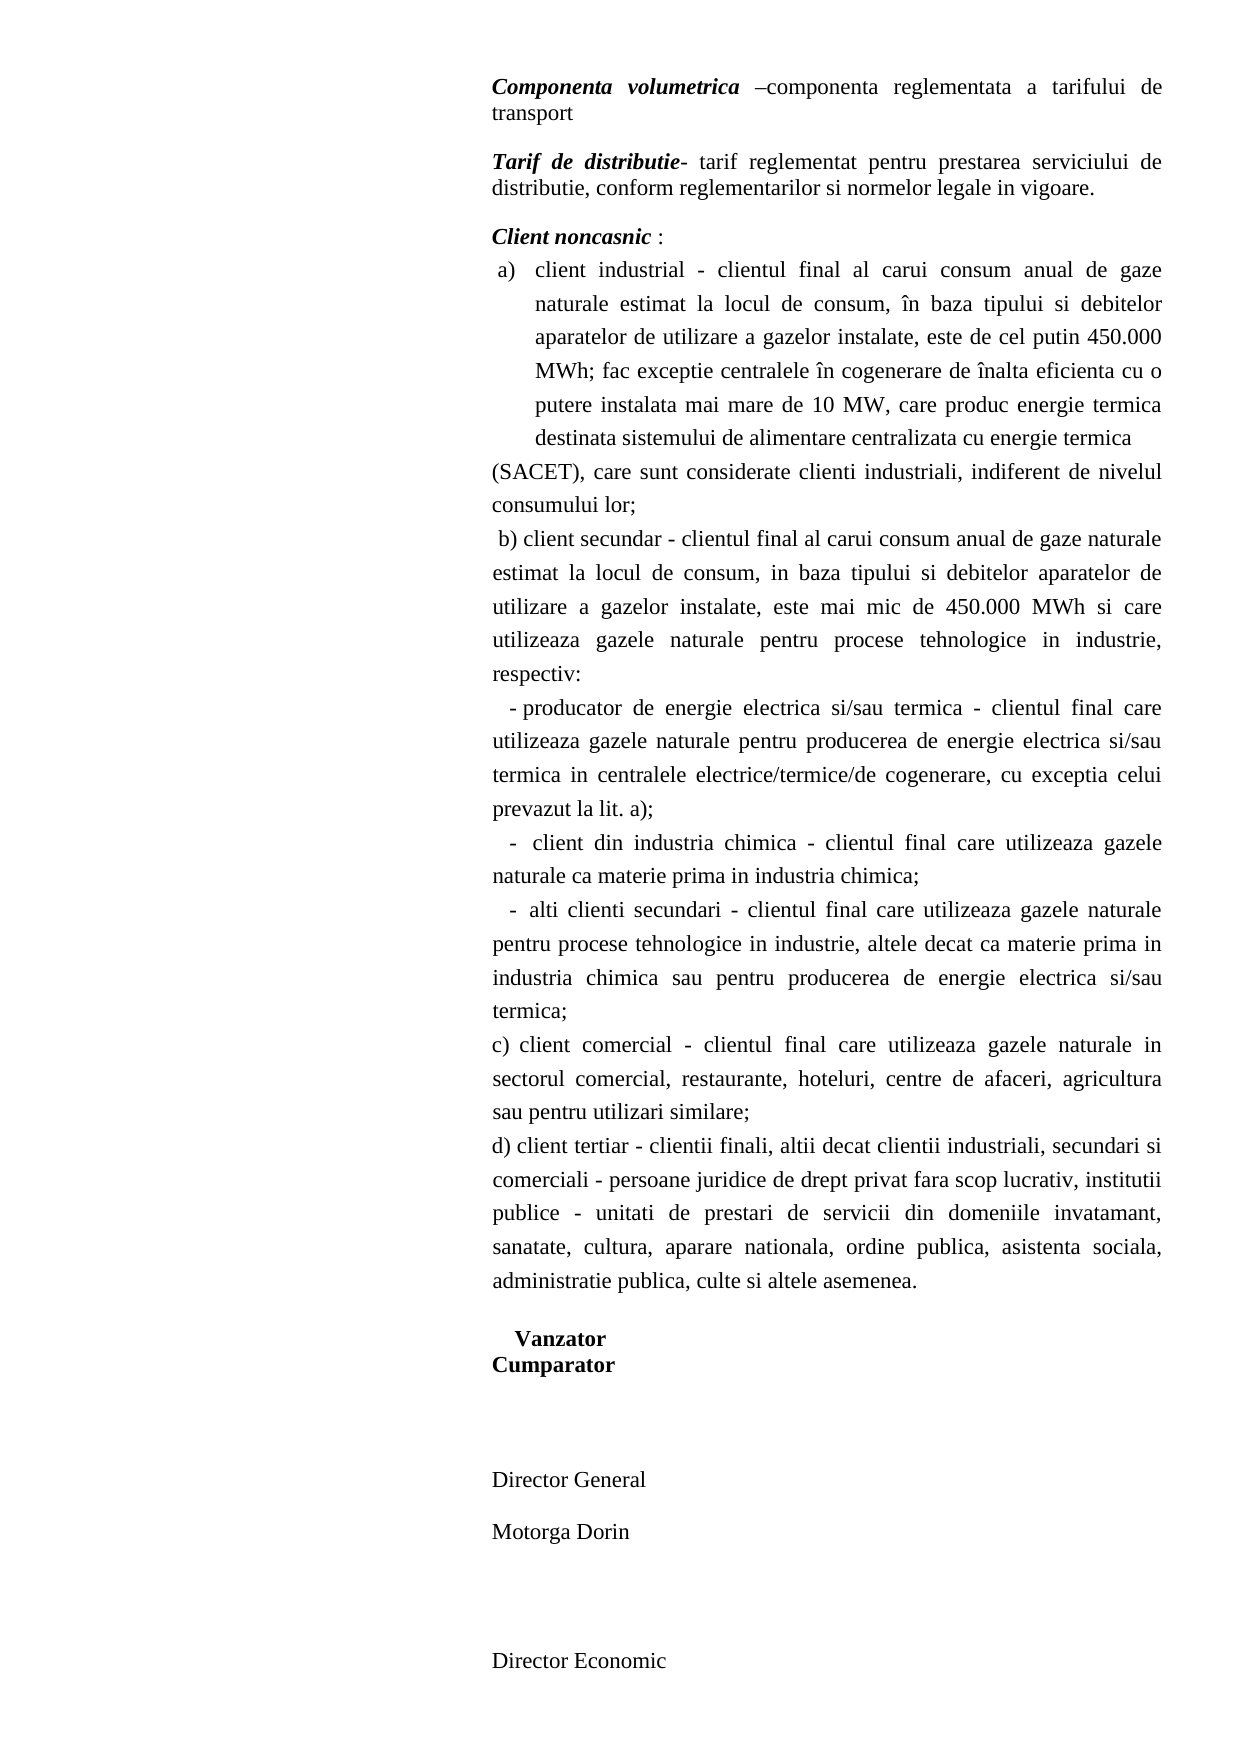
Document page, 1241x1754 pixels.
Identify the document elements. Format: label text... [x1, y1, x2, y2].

list client industrial - clientul final al carui consum anual de gaze naturale estimat la locul de consum, în baza tipului si debitelor aparatelor de utilizare a gazelor instalate, este de cel putin 450.000 MWh; fac exceptie centralele în cogenerare de înalta eficienta cu o putere instalata mai mare de 10 MW, care produc energie termica destinata sistemului de alimentare centralizata cu energie termica [497, 256, 1163, 451]
text Tarif de distributie- tarif reglementat pentru prestarea serviciului de distributie, conform reglementarilor si normelor legale in vigoare. [492, 148, 1163, 201]
text Motorga Dorin [492, 1492, 1163, 1544]
text Componenta volumetrica –componenta reglementata a tarifului de transport [492, 73, 1163, 125]
text (SACET), care sunt considerate clienti industriali, indiferent de nivelul consumului lor; [492, 458, 1163, 518]
list alti clienti secundari - clientul final care utilizeaza gazele naturale pentru procese tehnologice in industrie, altele decat ca materie prima in industria chimica sau pentru producerea de energie electrica si/sau termica; [492, 896, 1163, 1023]
list client din industria chimica - clientul final care utilizeaza gazele naturale ca materie prima in industria chimica; [492, 828, 1163, 888]
text b) client secundar - clientul final al carui consum anual de gaze naturale estimat la locul de consum, in baza tipului si debitelor aparatelor de utilizare a gazelor instalate, este mai mic de 450.000 MWh si care utilizeaza gazele naturale pentru procese tehnologice in industrie, respectiv: [492, 525, 1163, 686]
text Vanzator Cumparator [492, 1326, 1163, 1378]
list client tertiar - clientii finali, altii decat clientii industriali, secundari si comerciali - persoane juridice de drept privat fara scop lucrativ, institutii publice - unitati de prestari de servicii din domeniile invatamant, sanatate, cultura, aparare nationala, ordine publica, asistenta sociala, administratie publica, culte si altele asemenea. [492, 1132, 1163, 1293]
list producator de energie electrica si/sau termica - clientul final care utilizeaza gazele naturale pentru producerea de energie electrica si/sau termica in centralele electrice/termice/de cogenerare, cu exceptia celui prevazut la lit. a); [492, 694, 1163, 821]
text Director General [492, 1441, 1163, 1492]
list client comercial - clientul final care utilizeaza gazele naturale in sectorul comercial, restaurante, hoteluri, centre de afaceri, agricultura sau pentru utilizari similare; [492, 1031, 1163, 1125]
text Director Economic [492, 1622, 1163, 1674]
text Client noncasnic : [492, 223, 1163, 249]
